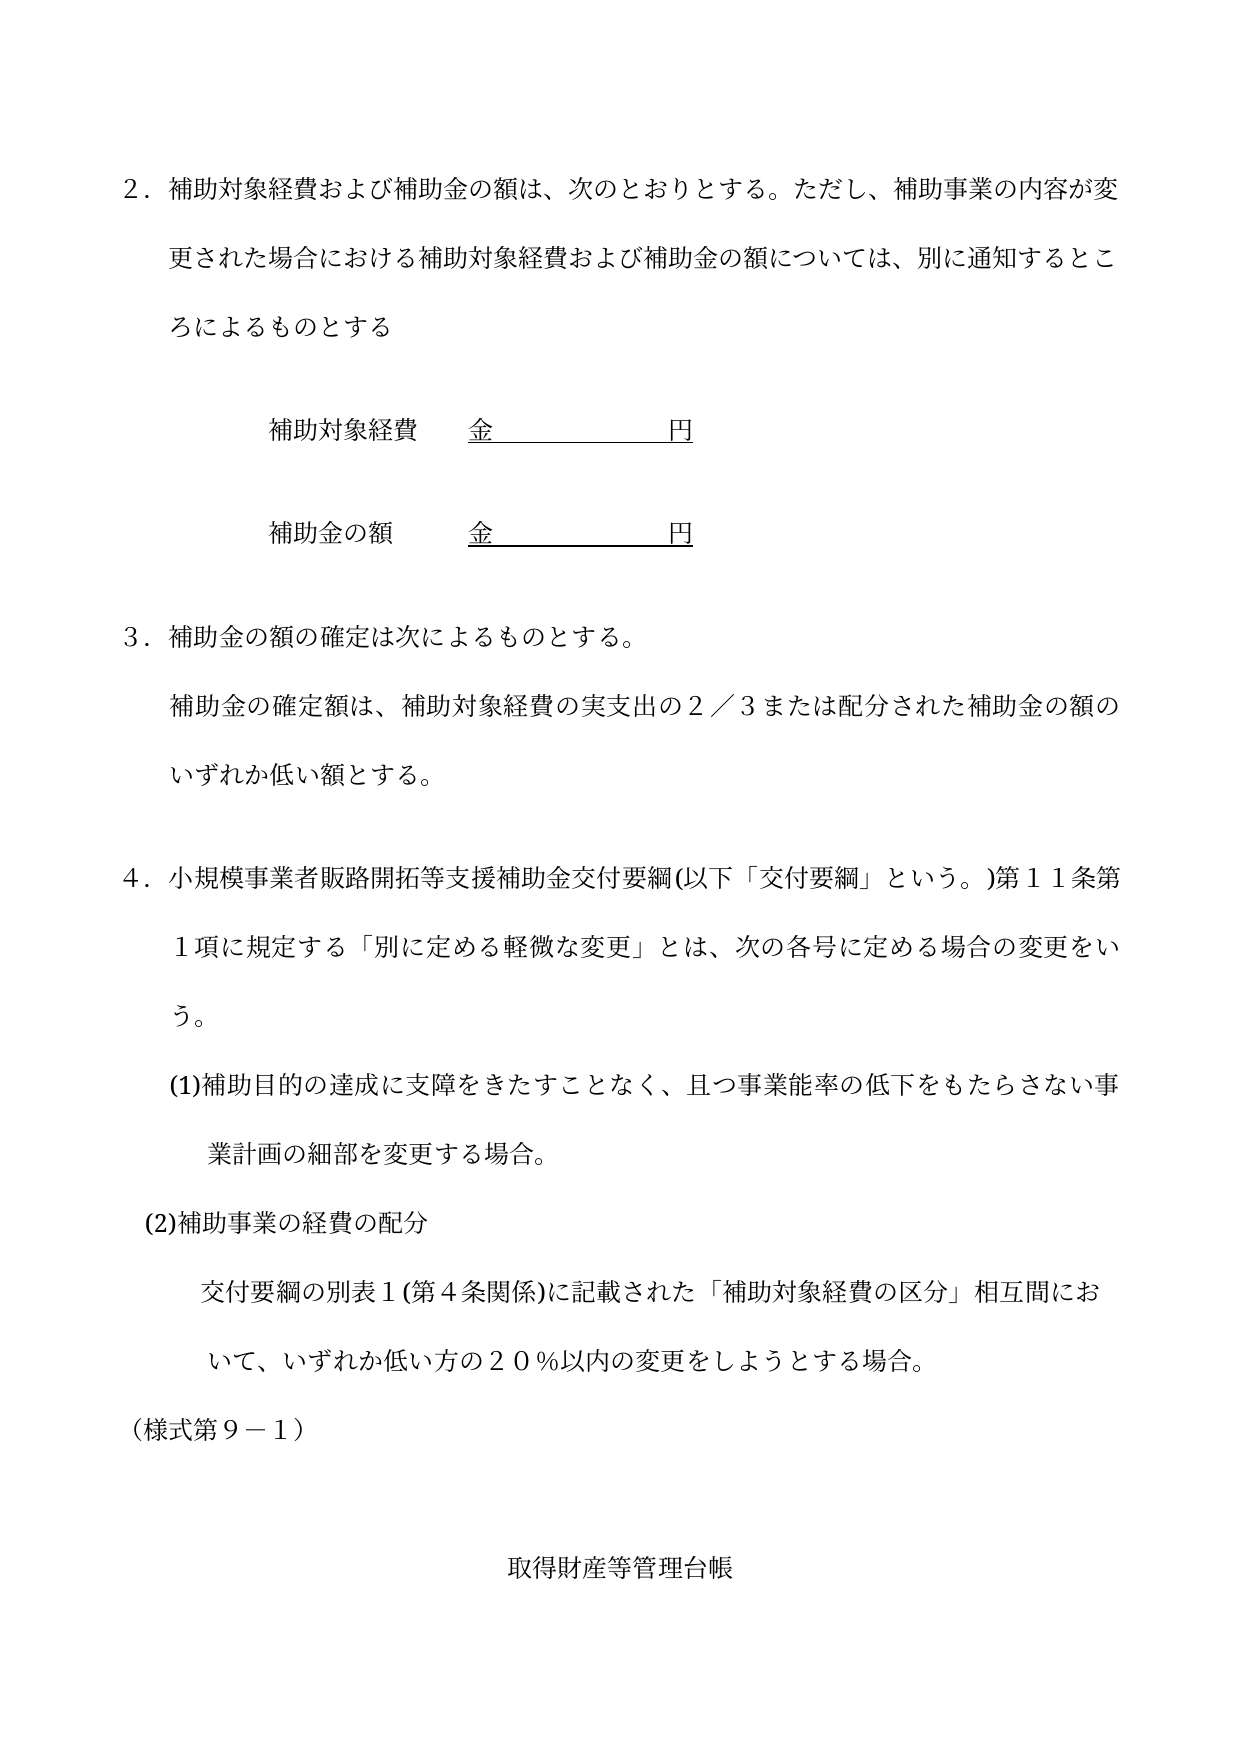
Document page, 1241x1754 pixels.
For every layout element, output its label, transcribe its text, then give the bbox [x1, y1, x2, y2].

text 補助金の確定額は、補助対象経費の実支出の２／３または配分された補助金の額のいずれか低い額とする。 [118, 670, 1122, 808]
text いて、いずれか低い方の２０％以内の変更をしようとする場合。 [118, 1325, 1122, 1394]
text (2)補助事業の経費の配分 [118, 1187, 1122, 1256]
text ろによるものとする [118, 291, 1122, 360]
text 補助金の額 金 円 [118, 498, 1122, 567]
text 交付要綱の別表１(第４条関係)に記載された「補助対象経費の区分」相互間にお [118, 1256, 1122, 1325]
text ３．補助金の額の確定は次によるものとする。 [118, 601, 1122, 670]
text (1)補助目的の達成に支障をきたすことなく、且つ事業能率の低下をもたらさない事業計画の細部を変更する場合。 [118, 1049, 1122, 1187]
text 更された場合における補助対象経費および補助金の額については、別に通知するとこ [118, 222, 1122, 291]
text ４．小規模事業者販路開拓等支援補助金交付要綱(以下「交付要綱」という。)第１１条第１項に規定する「別に定める軽微な変更」とは、次の各号に定める場合の変更をいう。 [118, 842, 1122, 1049]
text 取得財産等管理台帳 [118, 1532, 1122, 1601]
text （様式第９－１） [118, 1394, 1122, 1463]
text ２．補助対象経費および補助金の額は、次のとおりとする。ただし、補助事業の内容が変 [118, 153, 1122, 222]
text 補助対象経費 金 円 [118, 394, 1122, 463]
